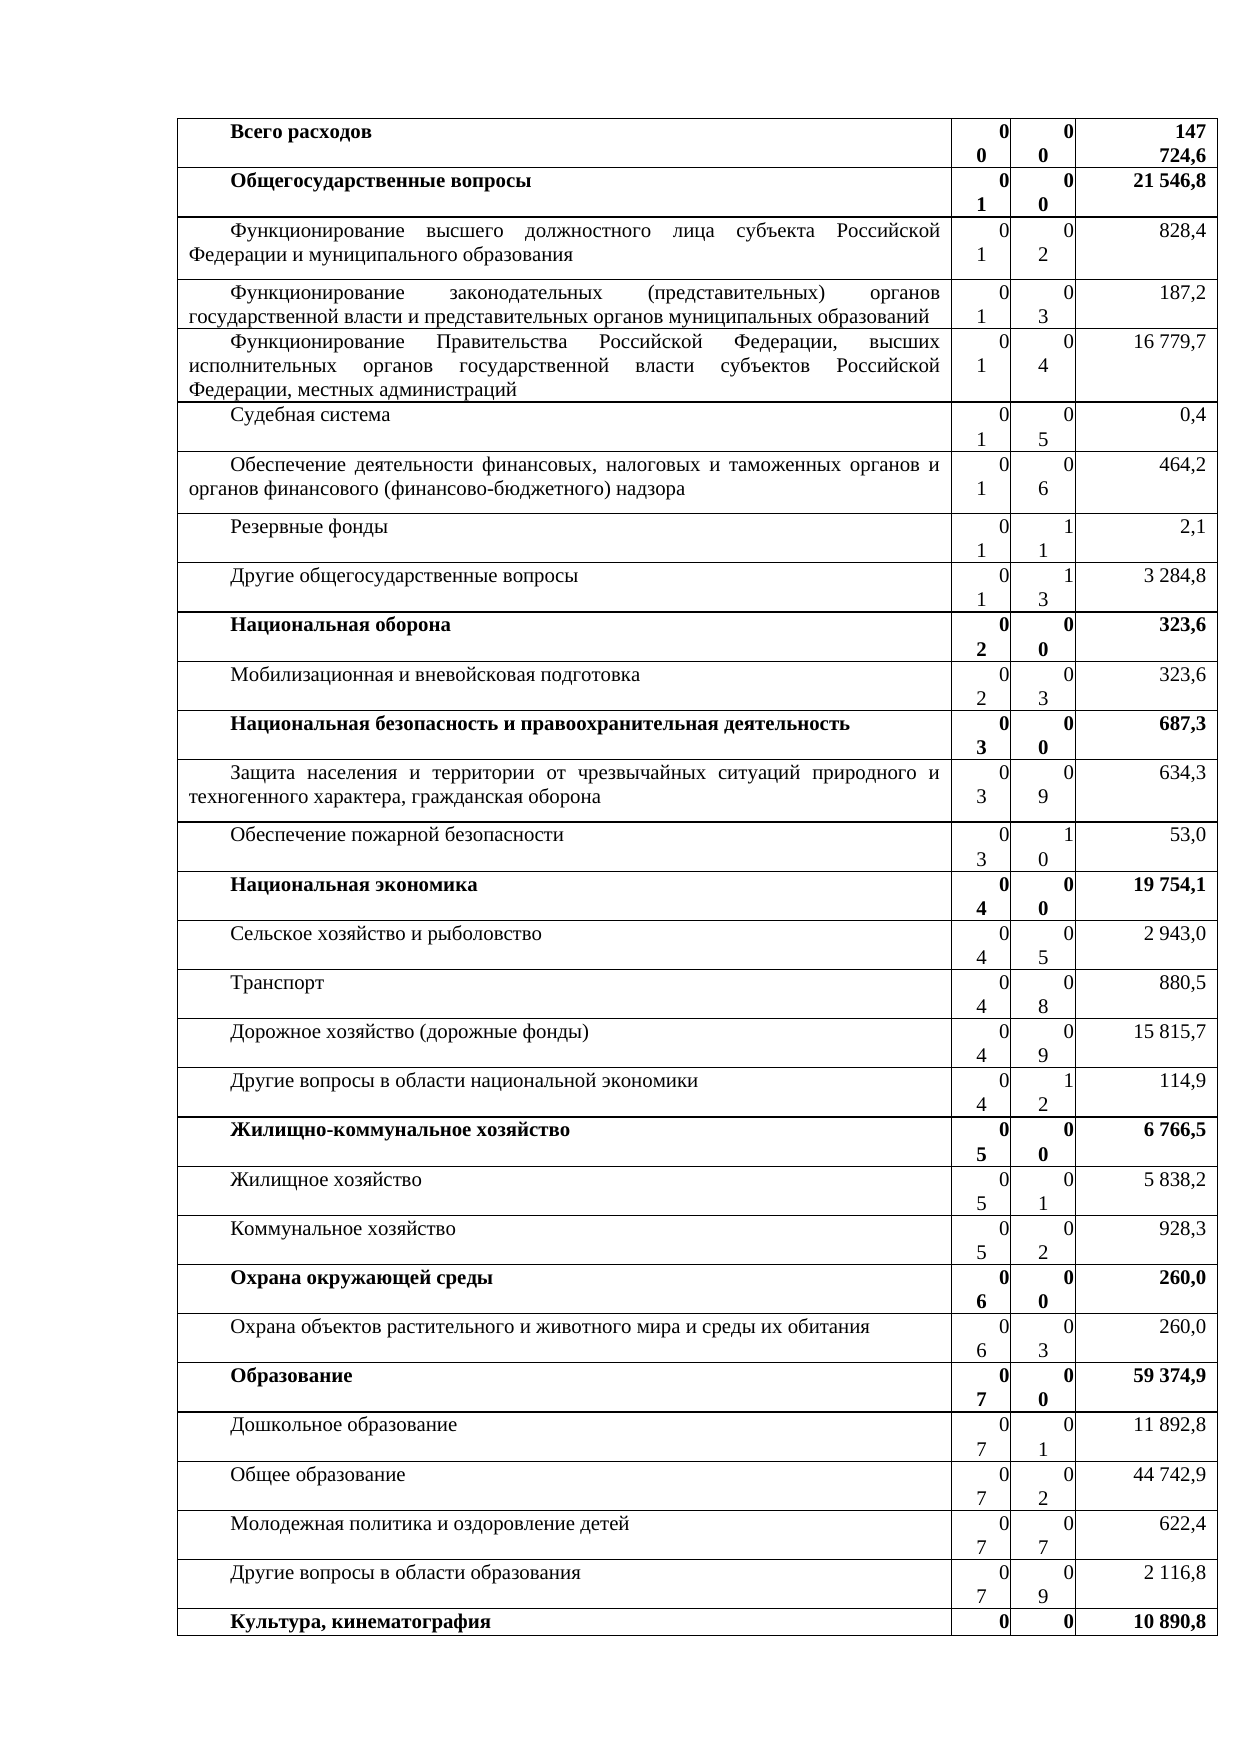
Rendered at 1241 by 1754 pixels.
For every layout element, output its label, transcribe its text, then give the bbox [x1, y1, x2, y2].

table_cell 03 [1011, 662, 1075, 710]
table_cell 04 [952, 872, 1010, 920]
table_cell Транспорт [178, 970, 951, 1018]
table_cell 07 [952, 1363, 1010, 1411]
table_cell 10 [1011, 823, 1075, 871]
table_cell 00 [952, 119, 1010, 167]
table_cell 00 [1011, 613, 1075, 661]
table_cell Судебная система [178, 403, 951, 451]
table_cell Дорожное хозяйство (дорожные фонды) [178, 1019, 951, 1067]
table_cell Молодежная политика и оздоровление детей [178, 1511, 951, 1559]
table_cell 03 [952, 711, 1010, 759]
table_cell 00 [1011, 1609, 1075, 1635]
table_cell 02 [952, 662, 1010, 710]
table_cell 6 766,5 [1076, 1118, 1217, 1166]
table_cell 05 [1011, 403, 1075, 451]
table_cell Национальная оборона [178, 613, 951, 661]
table_cell Национальная экономика [178, 872, 951, 920]
table_cell 02 [1011, 1462, 1075, 1510]
table_cell 02 [1011, 218, 1075, 279]
table_cell 13 [1011, 563, 1075, 611]
table_cell 00 [1011, 1118, 1075, 1166]
table_cell 01 [952, 514, 1010, 562]
table_cell 687,3 [1076, 711, 1217, 759]
table_cell 07 [952, 1462, 1010, 1510]
table_cell 12 [1011, 1068, 1075, 1116]
table_cell 08 [952, 1609, 1010, 1635]
table_cell Образование [178, 1363, 951, 1411]
table_cell 11 892,8 [1076, 1413, 1217, 1461]
table_cell Резервные фонды [178, 514, 951, 562]
table_cell 05 [1011, 921, 1075, 969]
table_cell Функционирование законодательных (представительных) органов государственной власти и представительных органов муниципальных образований [178, 280, 951, 328]
table_cell Обеспечение деятельности финансовых, налоговых и таможенных органов и органов финансового (финансово-бюджетного) надзора [178, 452, 951, 513]
table_cell 11 [1011, 514, 1075, 562]
table_cell 59 374,9 [1076, 1363, 1217, 1411]
table_cell 01 [952, 218, 1010, 279]
table_cell Охрана объектов растительного и животного мира и среды их обитания [178, 1314, 951, 1362]
table_cell 07 [952, 1560, 1010, 1608]
table_cell 01 [952, 563, 1010, 611]
table_cell 323,6 [1076, 662, 1217, 710]
table_cell Коммунальное хозяйство [178, 1216, 951, 1264]
table_cell 09 [1011, 760, 1075, 821]
table_cell 03 [1011, 280, 1075, 328]
table_cell 15 815,7 [1076, 1019, 1217, 1067]
table_cell Общегосударственные вопросы [178, 168, 951, 216]
table_cell 880,5 [1076, 970, 1217, 1018]
table_cell 00 [1011, 1265, 1075, 1313]
table_cell 04 [952, 921, 1010, 969]
table_cell Жилищно-коммунальное хозяйство [178, 1118, 951, 1166]
table_cell 00 [1011, 1363, 1075, 1411]
table_cell Обеспечение пожарной безопасности [178, 823, 951, 871]
table_cell 928,3 [1076, 1216, 1217, 1264]
table_cell 114,9 [1076, 1068, 1217, 1116]
table_cell 2 943,0 [1076, 921, 1217, 969]
table_cell 828,4 [1076, 218, 1217, 279]
table_cell Функционирование Правительства Российской Федерации, высших исполнительных органов государственной власти субъектов Российской Федерации, местных администраций [178, 329, 951, 401]
table_cell 21 546,8 [1076, 168, 1217, 216]
table_cell 06 [952, 1265, 1010, 1313]
table_cell Жилищное хозяйство [178, 1167, 951, 1215]
table_cell Общее образование [178, 1462, 951, 1510]
table_cell 07 [952, 1413, 1010, 1461]
table_cell 323,6 [1076, 613, 1217, 661]
table_cell Мобилизационная и вневойсковая подготовка [178, 662, 951, 710]
table_cell Функционирование высшего должностного лица субъекта Российской Федерации и муниципального образования [178, 218, 951, 279]
table_cell 05 [952, 1216, 1010, 1264]
table_cell 03 [952, 823, 1010, 871]
table_cell 19 754,1 [1076, 872, 1217, 920]
table_cell 3 284,8 [1076, 563, 1217, 611]
table_cell 04 [952, 1068, 1010, 1116]
table_cell Дошкольное образование [178, 1413, 951, 1461]
table_cell 00 [1011, 119, 1075, 167]
table_cell 05 [952, 1167, 1010, 1215]
table_cell 10 890,8 [1076, 1609, 1217, 1635]
table_cell 44 742,9 [1076, 1462, 1217, 1510]
table_cell Сельское хозяйство и рыболовство [178, 921, 951, 969]
table_cell Защита населения и территории от чрезвычайных ситуаций природного и техногенного характера, гражданская оборона [178, 760, 951, 821]
table_cell 01 [952, 168, 1010, 216]
table_cell Охрана окружающей среды [178, 1265, 951, 1313]
table_cell Другие общегосударственные вопросы [178, 563, 951, 611]
table_cell 00 [1011, 872, 1075, 920]
table_cell 01 [1011, 1413, 1075, 1461]
table_cell 03 [952, 760, 1010, 821]
table_cell 09 [1011, 1560, 1075, 1608]
table_cell 04 [952, 1019, 1010, 1067]
table_cell 2 116,8 [1076, 1560, 1217, 1608]
table_cell 05 [952, 1118, 1010, 1166]
table_cell Национальная безопасность и правоохранительная деятельность [178, 711, 951, 759]
table_cell 187,2 [1076, 280, 1217, 328]
table_cell 04 [952, 970, 1010, 1018]
table_cell 02 [952, 613, 1010, 661]
table_cell 06 [1011, 452, 1075, 513]
table_cell 00 [1011, 711, 1075, 759]
table_cell 06 [952, 1314, 1010, 1362]
table_cell 2,1 [1076, 514, 1217, 562]
table_cell 16 779,7 [1076, 329, 1217, 401]
table_cell 07 [1011, 1511, 1075, 1559]
table_cell 260,0 [1076, 1314, 1217, 1362]
table_cell 03 [1011, 1314, 1075, 1362]
table_cell 464,2 [1076, 452, 1217, 513]
table_cell 07 [952, 1511, 1010, 1559]
table_cell 260,0 [1076, 1265, 1217, 1313]
table_cell 01 [952, 329, 1010, 401]
table_cell 09 [1011, 1019, 1075, 1067]
table_cell Другие вопросы в области образования [178, 1560, 951, 1608]
table_cell 53,0 [1076, 823, 1217, 871]
table_cell 01 [952, 280, 1010, 328]
table_cell Всего расходов [178, 119, 951, 167]
table_cell 147 724,6 [1076, 119, 1217, 167]
table_cell 5 838,2 [1076, 1167, 1217, 1215]
table_cell 00 [1011, 168, 1075, 216]
table_cell 01 [952, 403, 1010, 451]
table_cell 01 [952, 452, 1010, 513]
table_cell 02 [1011, 1216, 1075, 1264]
table_cell 04 [1011, 329, 1075, 401]
table_cell 01 [1011, 1167, 1075, 1215]
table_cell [178, 1609, 951, 1635]
table_cell 622,4 [1076, 1511, 1217, 1559]
table_cell 634,3 [1076, 760, 1217, 821]
table_cell Другие вопросы в области национальной экономики [178, 1068, 951, 1116]
table_cell 0,4 [1076, 403, 1217, 451]
table_cell 08 [1011, 970, 1075, 1018]
